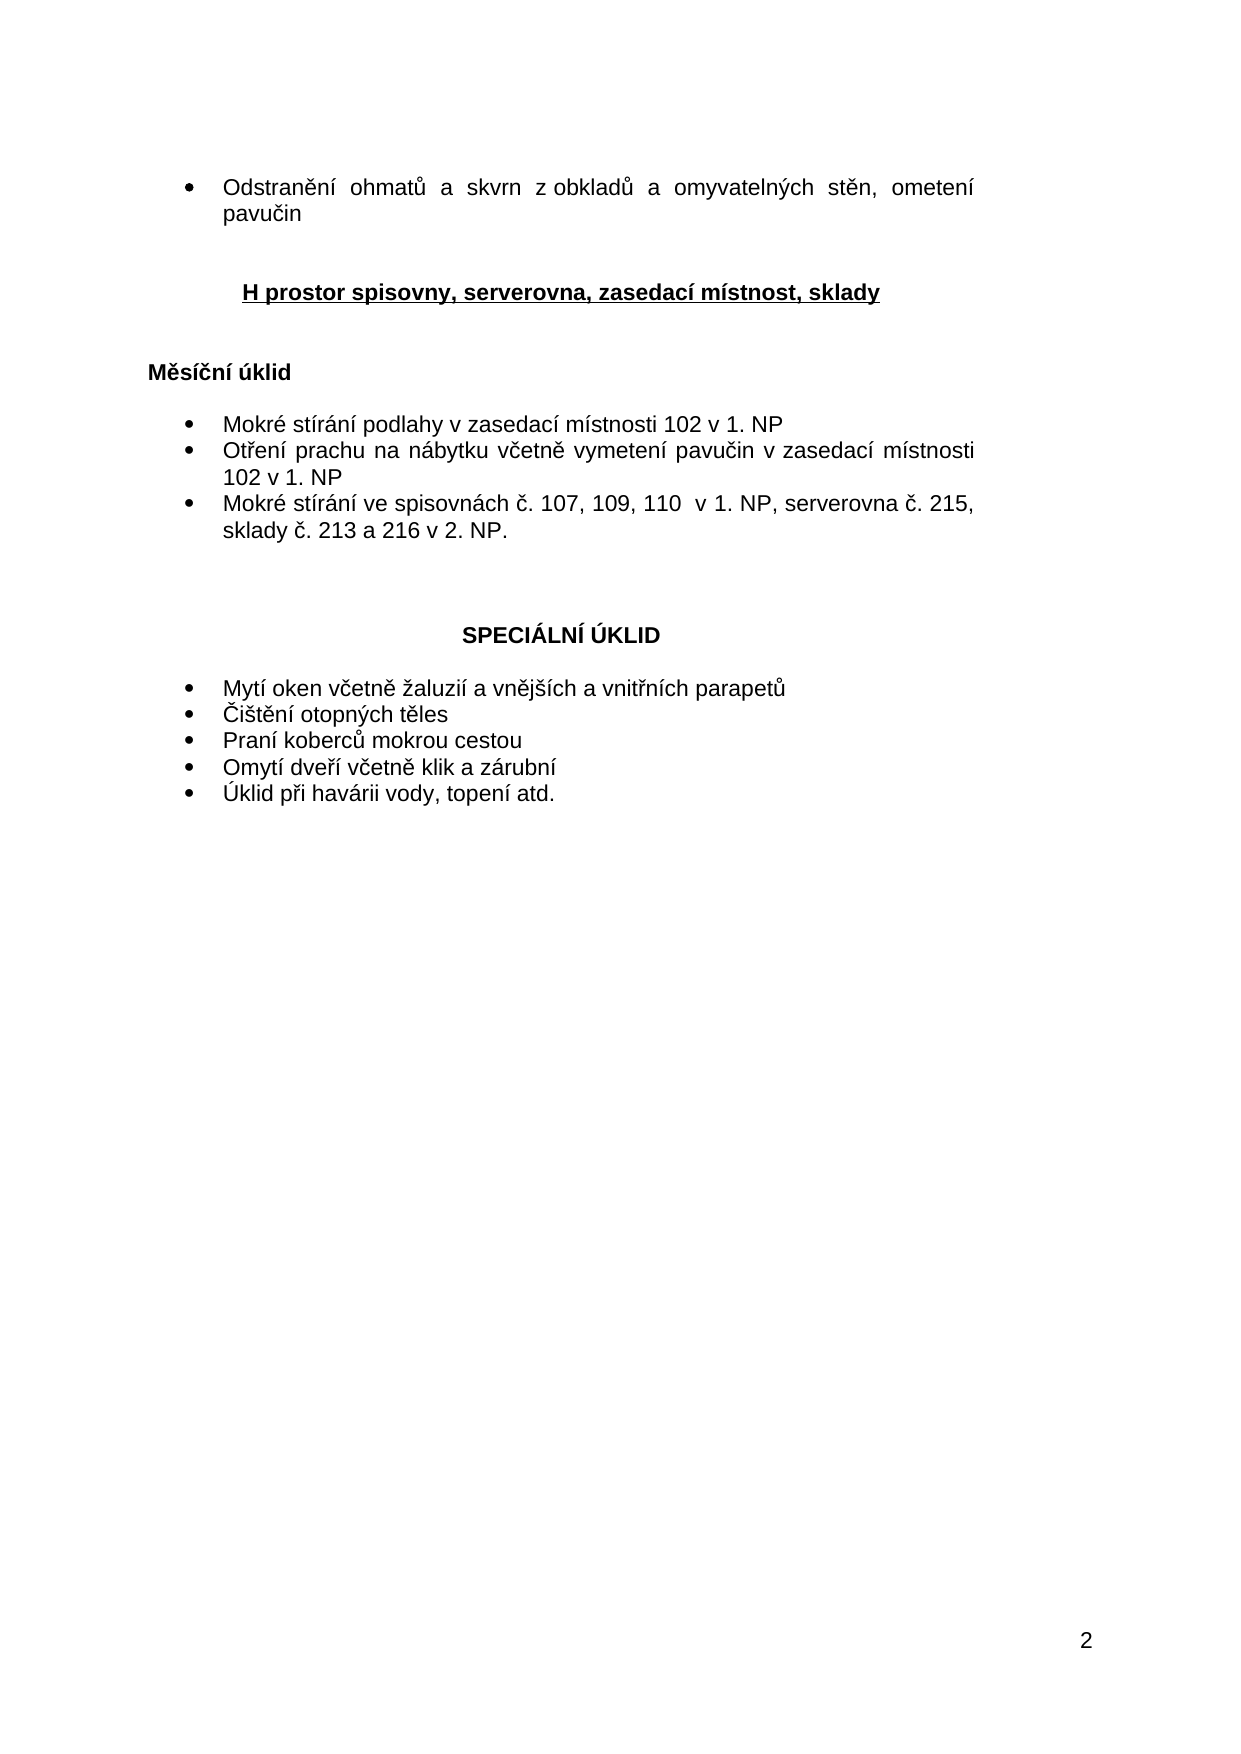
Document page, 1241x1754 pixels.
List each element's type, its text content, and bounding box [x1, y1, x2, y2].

list Otření prachu na nábytku včetně vymetení pavučin v zasedací místnosti 102 v 1. NP [185, 437, 974, 490]
text Měsíční úklid [148, 358, 974, 385]
text H prostor spisovny, serverovna, zasedací místnost, sklady [148, 279, 974, 306]
list Omytí dveří včetně klik a zárubní [185, 754, 974, 780]
list Úklid při havárii vody, topení atd. [185, 780, 974, 806]
list Mokré stírání podlahy v zasedací místnosti 102 v 1. NP [185, 411, 974, 437]
list Čištění otopných těles [185, 701, 974, 727]
list Mytí oken včetně žaluzií a vnějších a vnitřních parapetů [185, 675, 974, 701]
list Odstranění ohmatů a skvrn z obkladů a omyvatelných stěn, ometení pavučin [185, 174, 974, 227]
list Praní koberců mokrou cestou [185, 727, 974, 754]
text SPECIÁLNÍ ÚKLID [148, 622, 974, 648]
list Mokré stírání ve spisovnách č. 107, 109, 110 v 1. NP, serverovna č. 215, sklady č. 213 a 216 v 2. NP. [185, 490, 974, 543]
